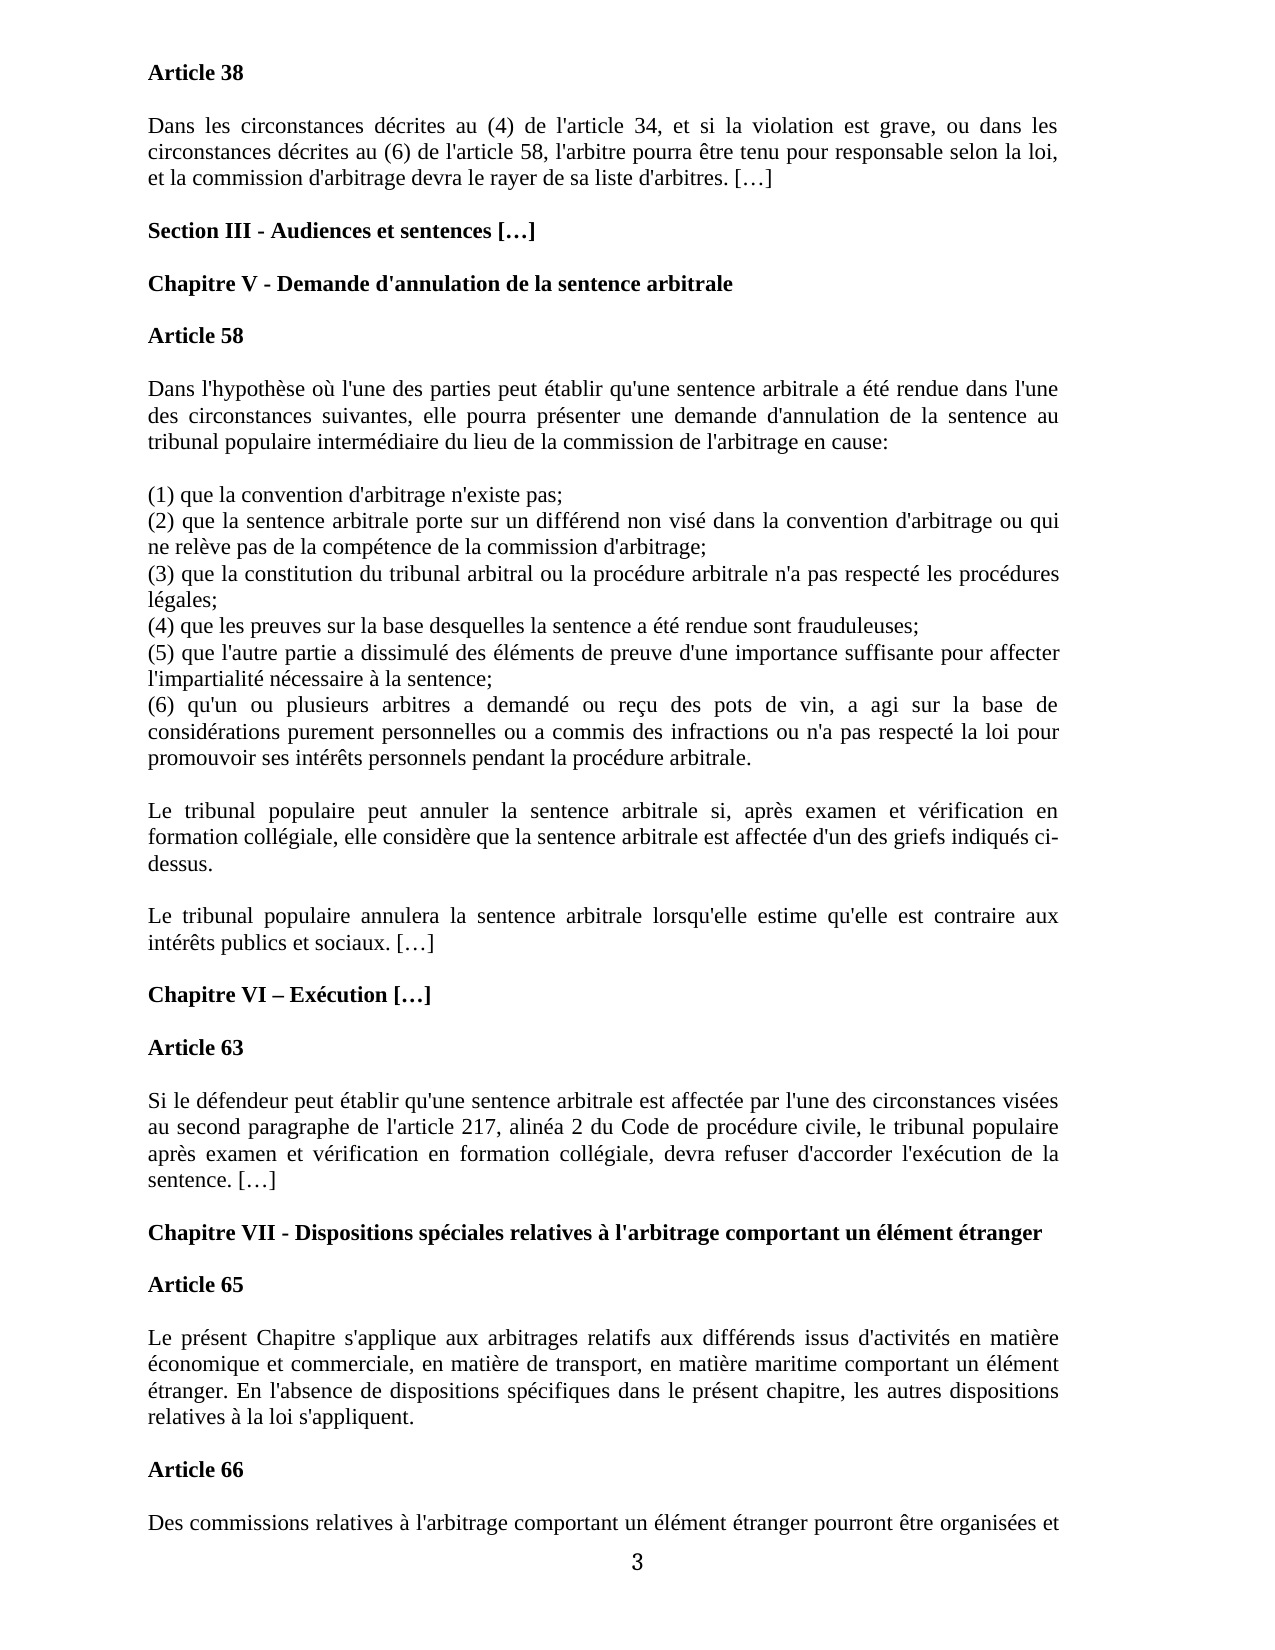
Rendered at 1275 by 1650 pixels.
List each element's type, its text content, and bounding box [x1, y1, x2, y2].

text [148, 1508, 1061, 1535]
text Article 66 [148, 1456, 1058, 1482]
text Si le défendeur peut établir qu'une sentence arbitrale est affectée par l'une des circonstances visées au second paragraphe de l'article 217, alinéa 2 du Code de procédure civile, le tribunal populaire après examen et vérification en formation collégiale, devra refuser d'accorder l'exécution de la sentence. […] [148, 1087, 1061, 1192]
text Chapitre V - Demande d'annulation de la sentence arbitrale [148, 270, 1052, 296]
text Le tribunal populaire peut annuler la sentence arbitrale si, après examen et vérification en formation collégiale, elle considère que la sentence arbitrale est affectée d'un des griefs indiqués ci-dessus. [148, 797, 1061, 876]
text Chapitre VI – Exécution […] [148, 981, 1052, 1008]
text (6) qu'un ou plusieurs arbitres a demandé ou reçu des pots de vin, a agi sur la base de considérations purement personnelles ou a commis des infractions ou n'a pas respecté la loi pour promouvoir ses intérêts personnels pendant la procédure arbitrale. [148, 692, 1061, 771]
text Article 58 [148, 323, 1058, 349]
text Article 38 [148, 59, 1127, 85]
text (3) que la constitution du tribunal arbitral ou la procédure arbitrale n'a pas respecté les procédures légales; [148, 560, 1061, 612]
text Section III - Audiences et sentences […] [148, 217, 1054, 243]
text Article 63 [148, 1034, 1058, 1061]
text Le tribunal populaire annulera la sentence arbitrale lorsqu'elle estime qu'elle est contraire aux intérêts publics et sociaux. […] [148, 902, 1061, 955]
text Article 65 [148, 1271, 1058, 1298]
text Dans l'hypothèse où l'une des parties peut établir qu'une sentence arbitrale a été rendue dans l'une des circonstances suivantes, elle pourra présenter une demande d'annulation de la sentence au tribunal populaire intermédiaire du lieu de la commission de l'arbitrage en cause: [148, 375, 1061, 454]
text Dans les circonstances décrites au (4) de l'article 34, et si la violation est grave, ou dans les circonstances décrites au (6) de l'article 58, l'arbitre pourra être tenu pour responsable selon la loi, et la commission d'arbitrage devra le rayer de sa liste d'arbitres. […] [148, 112, 1061, 191]
text Le présent Chapitre s'applique aux arbitrages relatifs aux différends issus d'activités en matière économique et commerciale, en matière de transport, en matière maritime comportant un élément étranger. En l'absence de dispositions spécifiques dans le présent chapitre, les autres dispositions relatives à la loi s'appliquent. [148, 1324, 1061, 1429]
text (1) que la convention d'arbitrage n'existe pas; [148, 481, 1061, 507]
text (4) que les preuves sur la base desquelles la sentence a été rendue sont frauduleuses; [148, 612, 1061, 639]
text (5) que l'autre partie a dissimulé des éléments de preuve d'une importance suffisante pour affecter l'impartialité nécessaire à la sentence; [148, 639, 1061, 692]
text Chapitre VII - Dispositions spéciales relatives à l'arbitrage comportant un élément étranger [148, 1219, 1052, 1245]
text (2) que la sentence arbitrale porte sur un différend non visé dans la convention d'arbitrage ou qui ne relève pas de la compétence de la commission d'arbitrage; [148, 507, 1061, 560]
